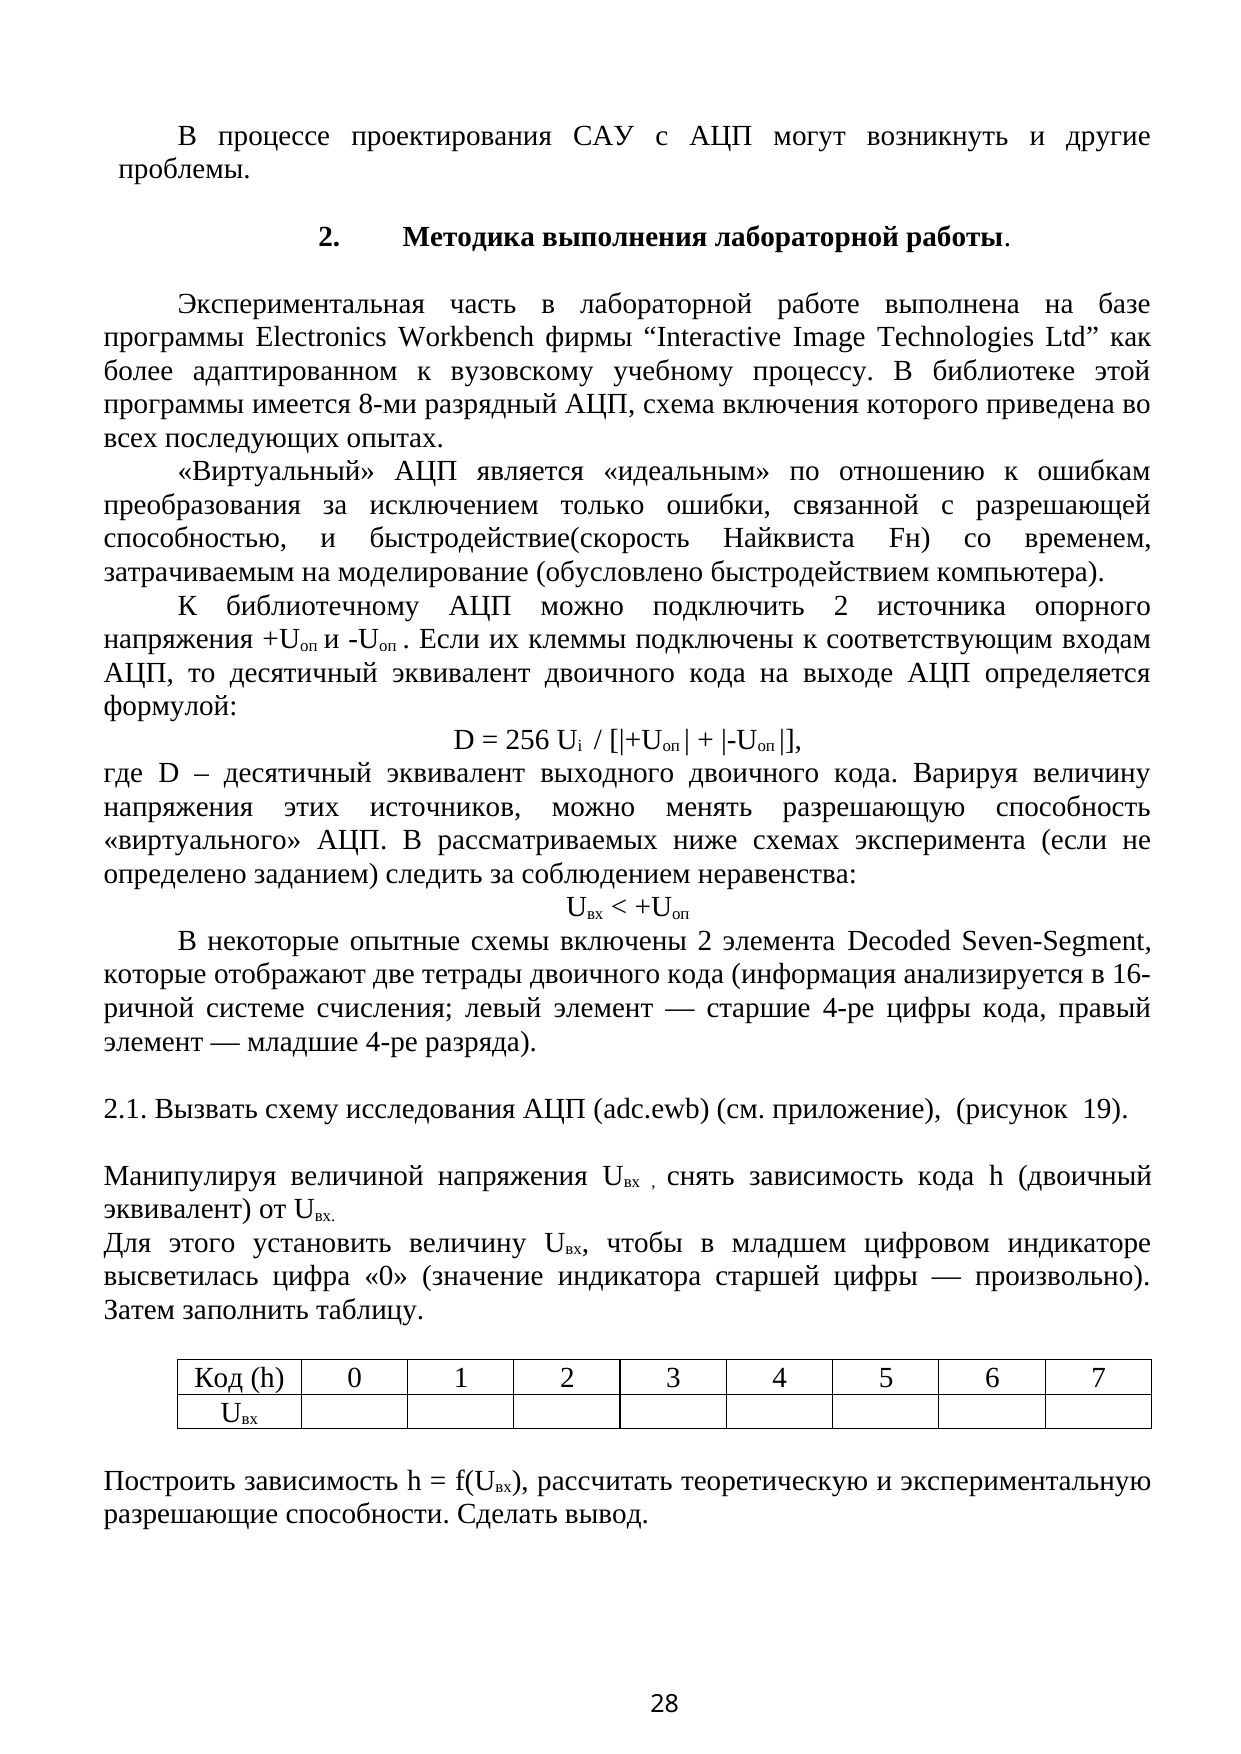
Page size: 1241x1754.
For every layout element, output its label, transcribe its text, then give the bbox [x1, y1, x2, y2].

text В процессе проектирования САУ с АЦП могут возникнуть и другие проблемы. [118, 118, 1152, 185]
table_cell Uвх [178, 1395, 301, 1428]
list D = 256 Ui / [|+Uоп | + |-Uоп |], [103, 722, 1152, 755]
list В некоторые опытные схемы включены 2 элемента Decoded Seven-Segment, которые отображают две тетрады двоичного кода (информация анализируется в 16-ричной системе счисления; левый элемент — старшие 4-ре цифры кода, правый элемент — младшие 4-ре разряда). [103, 923, 1152, 1057]
table_cell [1046, 1395, 1151, 1428]
table_cell [939, 1395, 1045, 1428]
table_header 2 [514, 1360, 619, 1394]
table_cell [833, 1395, 938, 1428]
list Манипулируя величиной напряжения Uвх , снять зависимость кода h (двоичный эквивалент) от Uвх. [103, 1158, 1152, 1225]
table_header 1 [408, 1360, 513, 1394]
table_cell [621, 1395, 726, 1428]
table_header 5 [833, 1360, 938, 1394]
table_cell [302, 1395, 407, 1428]
list 2.1. Вызвать схему исследования АЦП (adc.ewb) (см. приложение), (рисунок 19). [103, 1091, 1152, 1124]
table_cell [514, 1395, 619, 1428]
table_header 6 [939, 1360, 1045, 1394]
list Uвх < +Uоп [103, 889, 1152, 923]
list Построить зависимость h = f(Uвх), рассчитать теоретическую и экспериментальную разрешающие способности. Сделать вывод. [103, 1463, 1152, 1530]
text «Виртуальный» АЦП является «идеальным» по отношению к ошибкам преобразования за исключением только ошибки, связанной с разрешающей способностью, и быстродействие(скорость Найквиста Fн) со временем, затрачиваемым на моделирование (обусловлено быстродействием компьютера). [103, 453, 1152, 588]
table_header 3 [621, 1360, 726, 1394]
list Для этого установить величину Uвх, чтобы в младшем цифровом индикаторе высветилась цифра «0» (значение индикатора старшей цифры — произвольно). Затем заполнить таблицу. [103, 1225, 1152, 1326]
table_header 7 [1046, 1360, 1151, 1394]
text К библиотечному АЦП можно подключить 2 источника опорного напряжения +Uоп и -Uоп . Если их клеммы подключены к соответствующим входам АЦП, то десятичный эквивалент двоичного кода на выходе АЦП определяется формулой: [103, 588, 1152, 722]
table_header 4 [727, 1360, 832, 1394]
table_cell [408, 1395, 513, 1428]
list Методика выполнения лабораторной работы. [177, 219, 1152, 252]
table_cell [727, 1395, 832, 1428]
table_header 0 [302, 1360, 407, 1394]
table_header Код (h) [178, 1360, 301, 1394]
text где D – десятичный эквивалент выходного двоичного кода. Варируя величину напряжения этих источников, можно менять разрешающую способность «виртуального» АЦП. В рассматриваемых ниже схемах эксперимента (если не определено заданием) следить за соблюдением неравенства: [103, 755, 1152, 889]
text Экспериментальная часть в лабораторной работе выполнена на базе программы Electronics Workbench фирмы “Interactive Image Technologies Ltd” как более адаптированном к вузовскому учебному процессу. В библиотеке этой программы имеется 8-ми разрядный АЦП, схема включения которого приведена во всех последующих опытах. [103, 286, 1152, 453]
